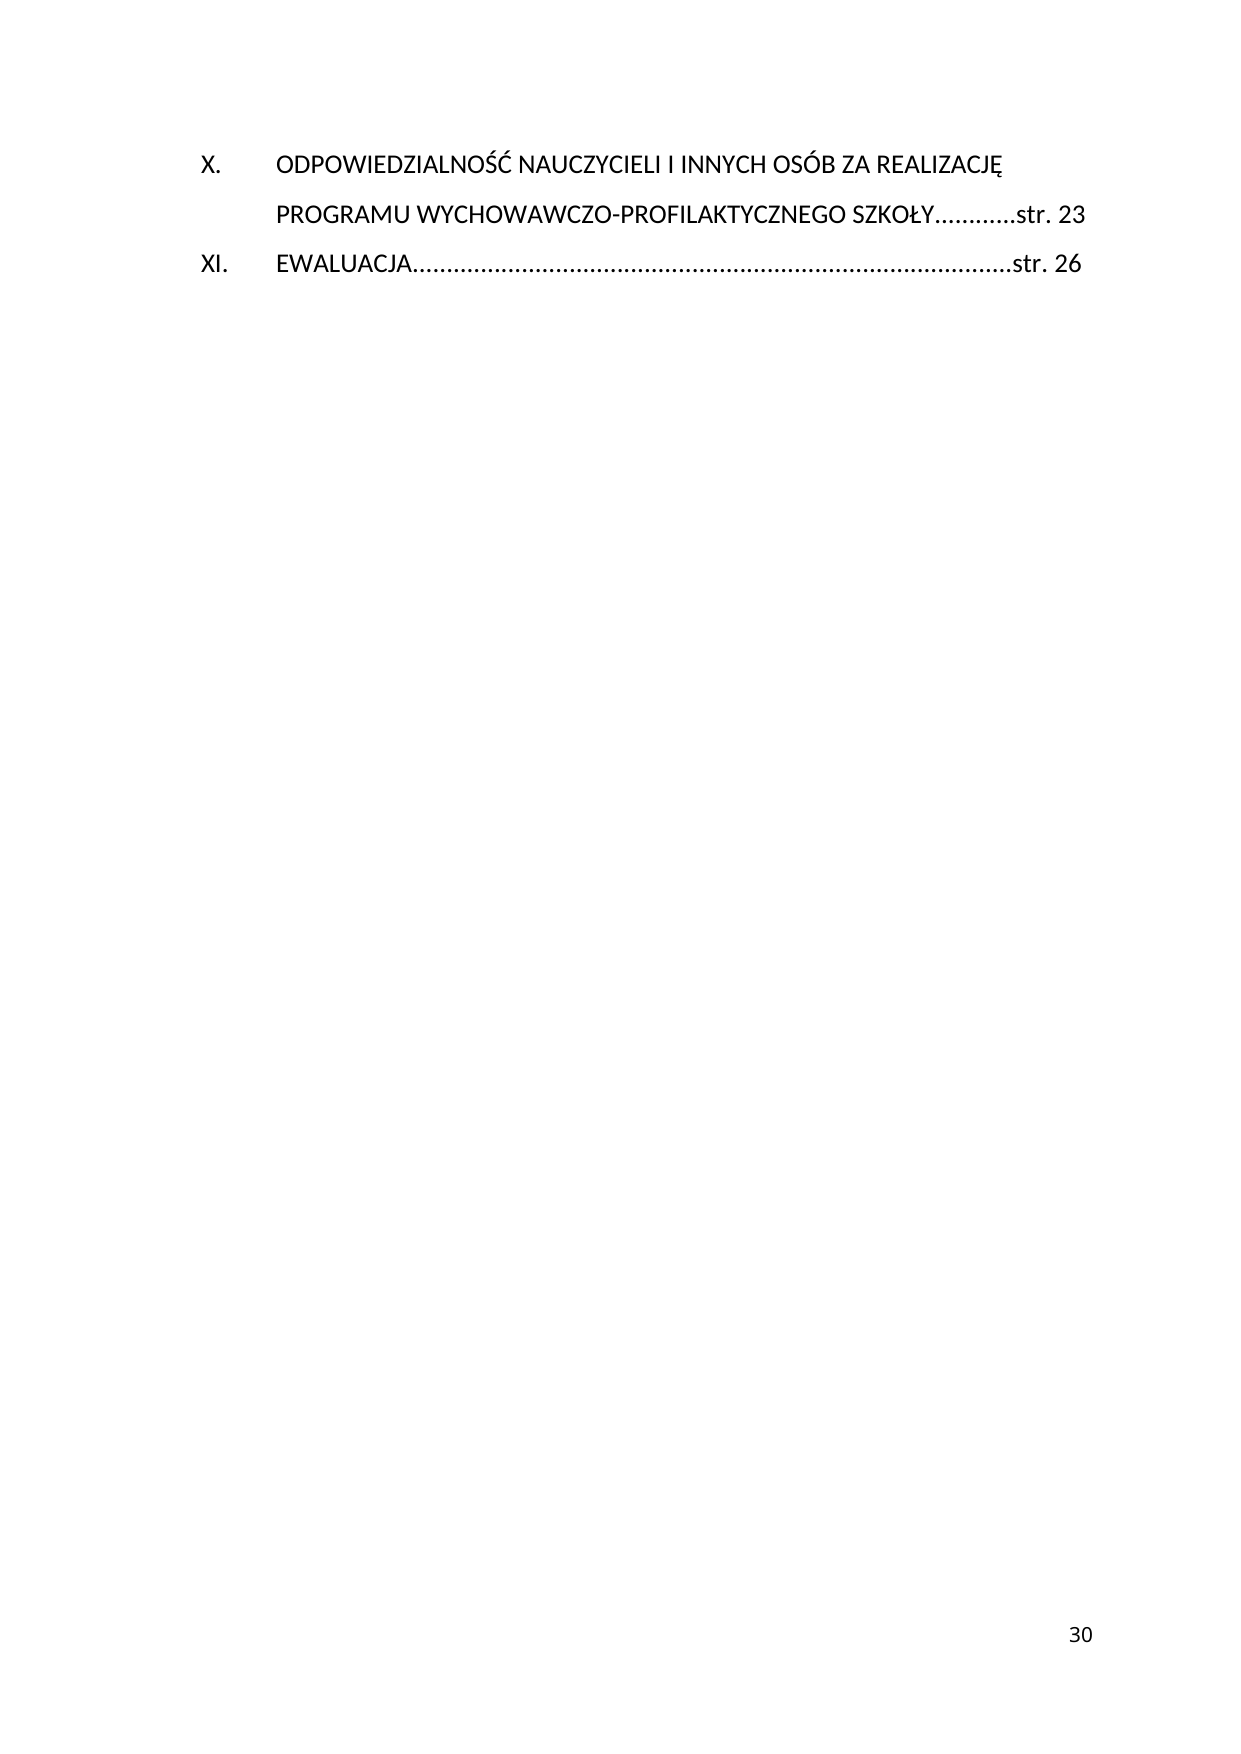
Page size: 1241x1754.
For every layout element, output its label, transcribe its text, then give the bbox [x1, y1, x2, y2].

list ODPOWIEDZIALNOŚĆ NAUCZYCIELI I INNYCH OSÓB ZA REALIZACJĘ PROGRAMU WYCHOWAWCZO-PROFILAKTYCZNEGO SZKOŁY............str. 23 [201, 148, 1093, 230]
list EWALUACJA........................................................................................str. 26 [201, 247, 1093, 279]
